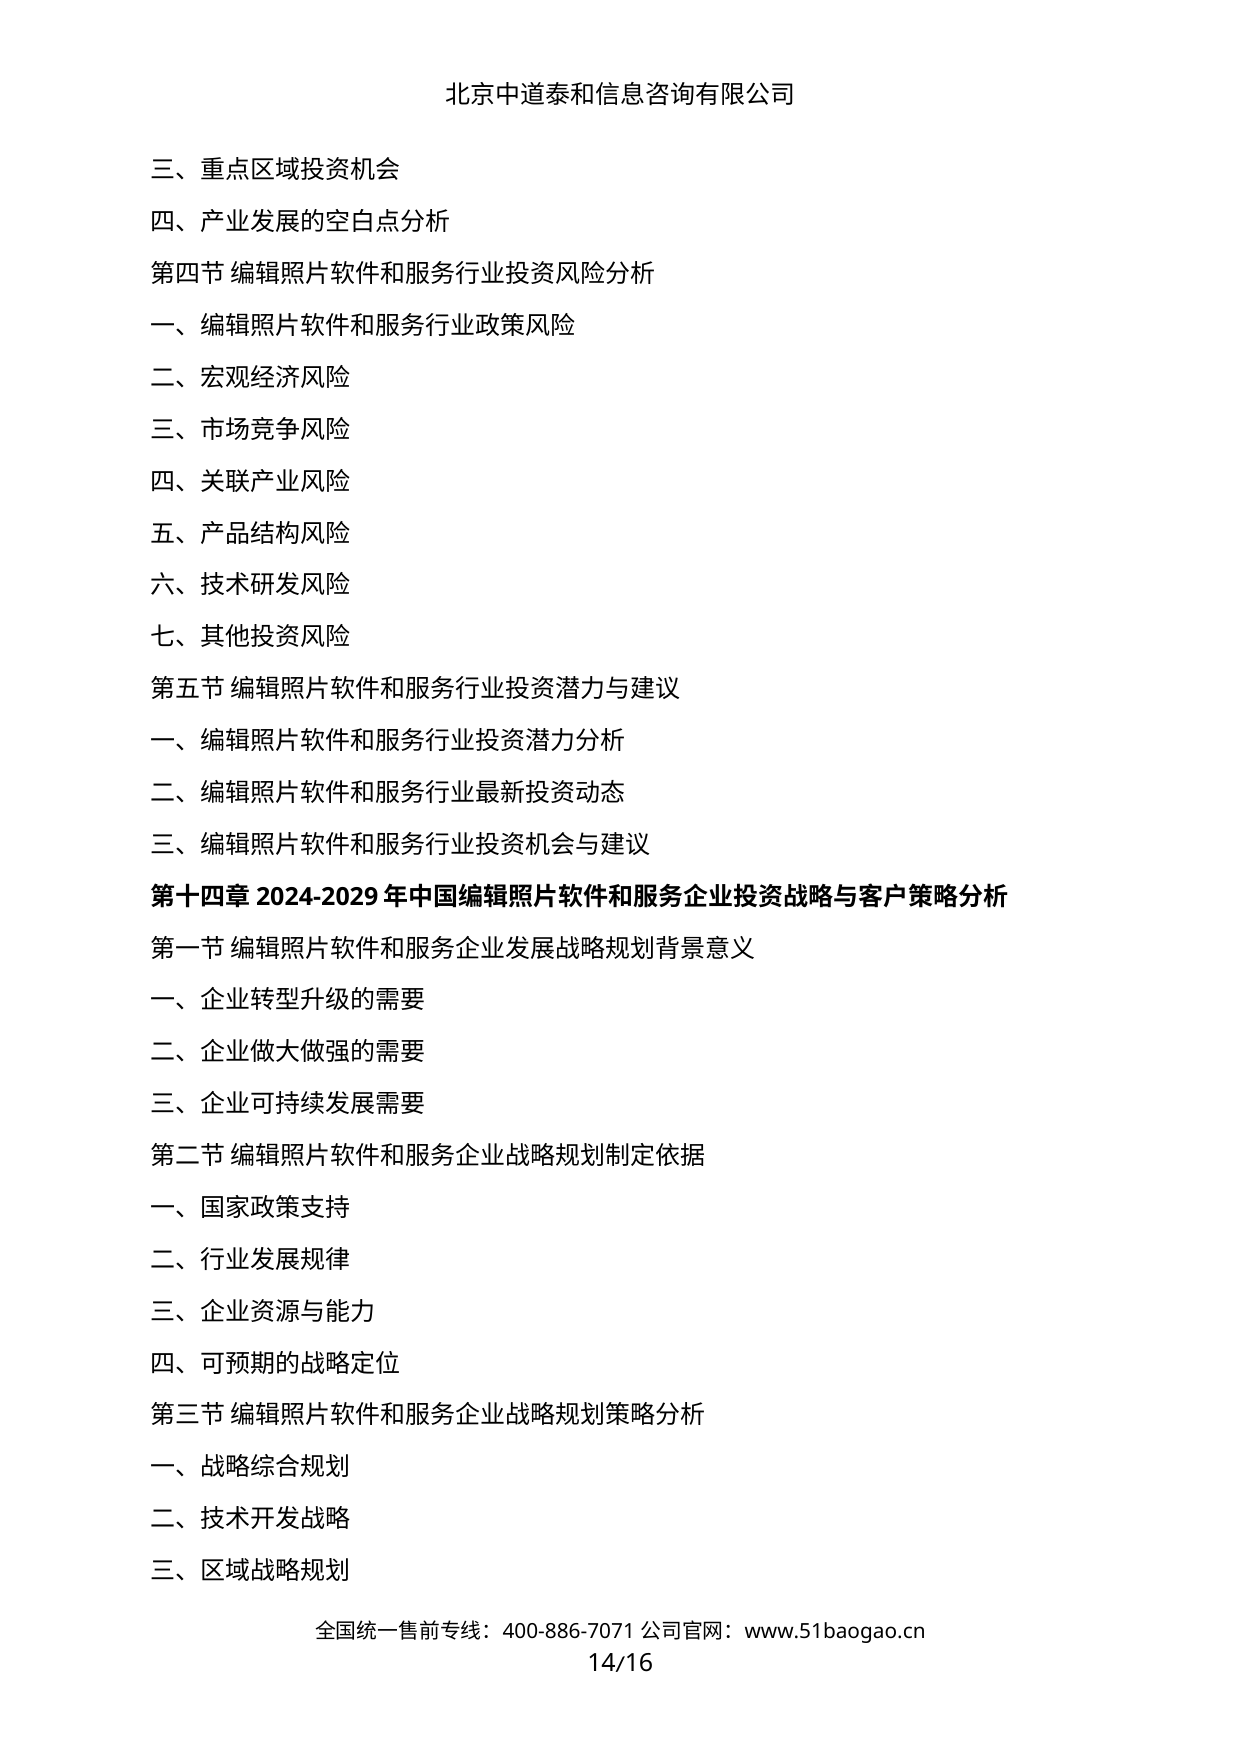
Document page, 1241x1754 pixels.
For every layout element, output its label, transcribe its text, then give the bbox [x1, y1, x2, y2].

text 第二节 编辑照片软件和服务企业战略规划制定依据 [150, 1136, 1090, 1172]
text 三、企业资源与能力 [150, 1291, 1090, 1327]
text 三、区域战略规划 [150, 1551, 1090, 1587]
text 二、企业做大做强的需要 [150, 1032, 1090, 1068]
text 一、企业转型升级的需要 [150, 980, 1090, 1016]
text 三、企业可持续发展需要 [150, 1084, 1090, 1120]
text 一、编辑照片软件和服务行业投资潜力分析 [150, 721, 1090, 757]
text 三、编辑照片软件和服务行业投资机会与建议 [150, 824, 1090, 861]
text 一、编辑照片软件和服务行业政策风险 [150, 306, 1090, 342]
text 第十四章 2024-2029年中国编辑照片软件和服务企业投资战略与客户策略分析 [150, 876, 1090, 912]
text 第五节 编辑照片软件和服务行业投资潜力与建议 [150, 669, 1090, 705]
text 第四节 编辑照片软件和服务行业投资风险分析 [150, 254, 1090, 290]
text 第三节 编辑照片软件和服务企业战略规划策略分析 [150, 1395, 1090, 1431]
text 二、编辑照片软件和服务行业最新投资动态 [150, 772, 1090, 809]
text 四、产业发展的空白点分析 [150, 202, 1090, 238]
text 六、技术研发风险 [150, 565, 1090, 601]
text 五、产品结构风险 [150, 513, 1090, 549]
text 四、关联产业风险 [150, 461, 1090, 497]
text 七、其他投资风险 [150, 617, 1090, 653]
text 二、宏观经济风险 [150, 357, 1090, 394]
text 第一节 编辑照片软件和服务企业发展战略规划背景意义 [150, 928, 1090, 964]
text 三、重点区域投资机会 [150, 150, 1090, 186]
text 一、战略综合规划 [150, 1447, 1090, 1483]
text 三、市场竞争风险 [150, 409, 1090, 446]
text 四、可预期的战略定位 [150, 1343, 1090, 1379]
text 一、国家政策支持 [150, 1187, 1090, 1224]
text 二、技术开发战略 [150, 1499, 1090, 1535]
text 二、行业发展规律 [150, 1239, 1090, 1276]
